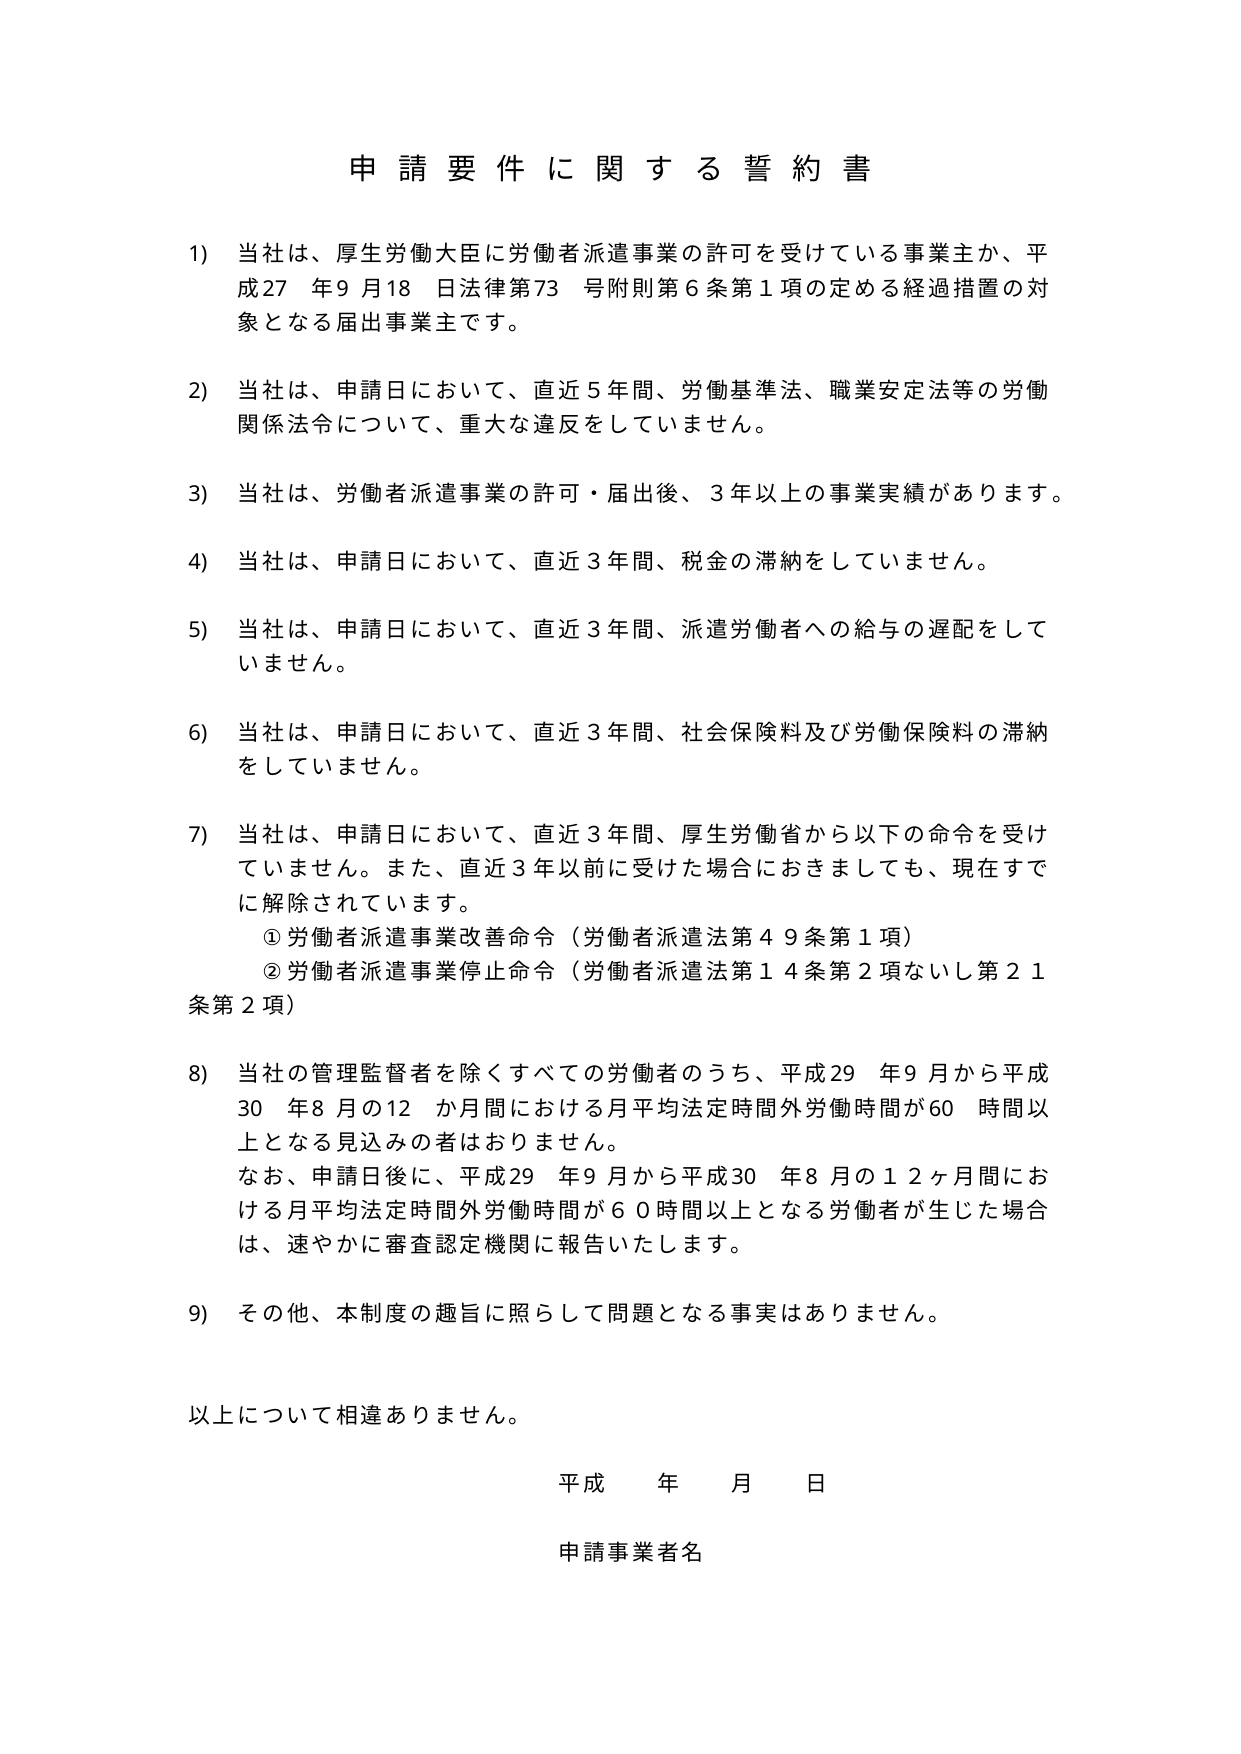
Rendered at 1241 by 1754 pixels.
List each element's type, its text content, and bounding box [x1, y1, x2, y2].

list その他、本制度の趣旨に照らして問題となる事実はありません。 [188, 1294, 1052, 1328]
text ①労働者派遣事業改善命令（労働者派遣法第４９条第１項） [188, 918, 1052, 953]
list 当社は、厚生労働大臣に労働者派遣事業の許可を受けている事業主か、平成27年9月18日法律第73号附則第６条第１項の定める経過措置の対象となる届出事業主です。 [188, 235, 1052, 338]
text 以上について相違ありません。 [188, 1397, 1052, 1431]
list 当社は、申請日において、直近３年間、派遣労働者への給与の遅配をしていません。 [188, 611, 1052, 679]
text 申請要件に関する誓約書 [188, 133, 1052, 201]
text 平成 年 月 日 [188, 1465, 966, 1499]
list なお、申請日後に、平成29年9月から平成30年8月の１２ヶ月間における月平均法定時間外労働時間が６０時間以上となる労働者が生じた場合は、速やかに審査認定機関に報告いたします。 [232, 1158, 1052, 1260]
list 当社は、申請日において、直近３年間、税金の滞納をしていません。 [188, 543, 1052, 577]
text 申請事業者名 [188, 1533, 1052, 1568]
list 当社は、労働者派遣事業の許可・届出後、３年以上の事業実績があります。 [188, 474, 1052, 508]
list 当社は、申請日において、直近３年間、厚生労働省から以下の命令を受けていません。また、直近３年以前に受けた場合におきましても、現在すでに解除されています。 [188, 816, 1052, 918]
list 当社は、申請日において、直近３年間、社会保険料及び労働保険料の滞納をしていません。 [188, 713, 1052, 782]
list 当社は、申請日において、直近５年間、労働基準法、職業安定法等の労働関係法令について、重大な違反をしていません。 [188, 372, 1052, 440]
list 当社の管理監督者を除くすべての労働者のうち、平成29年9月から平成30年8月の12か月間における月平均法定時間外労働時間が60時間以上となる見込みの者はおりません。 [188, 1055, 1052, 1158]
text ②労働者派遣事業停止命令（労働者派遣法第１４条第２項ないし第２１条第２項） [188, 953, 1052, 1021]
